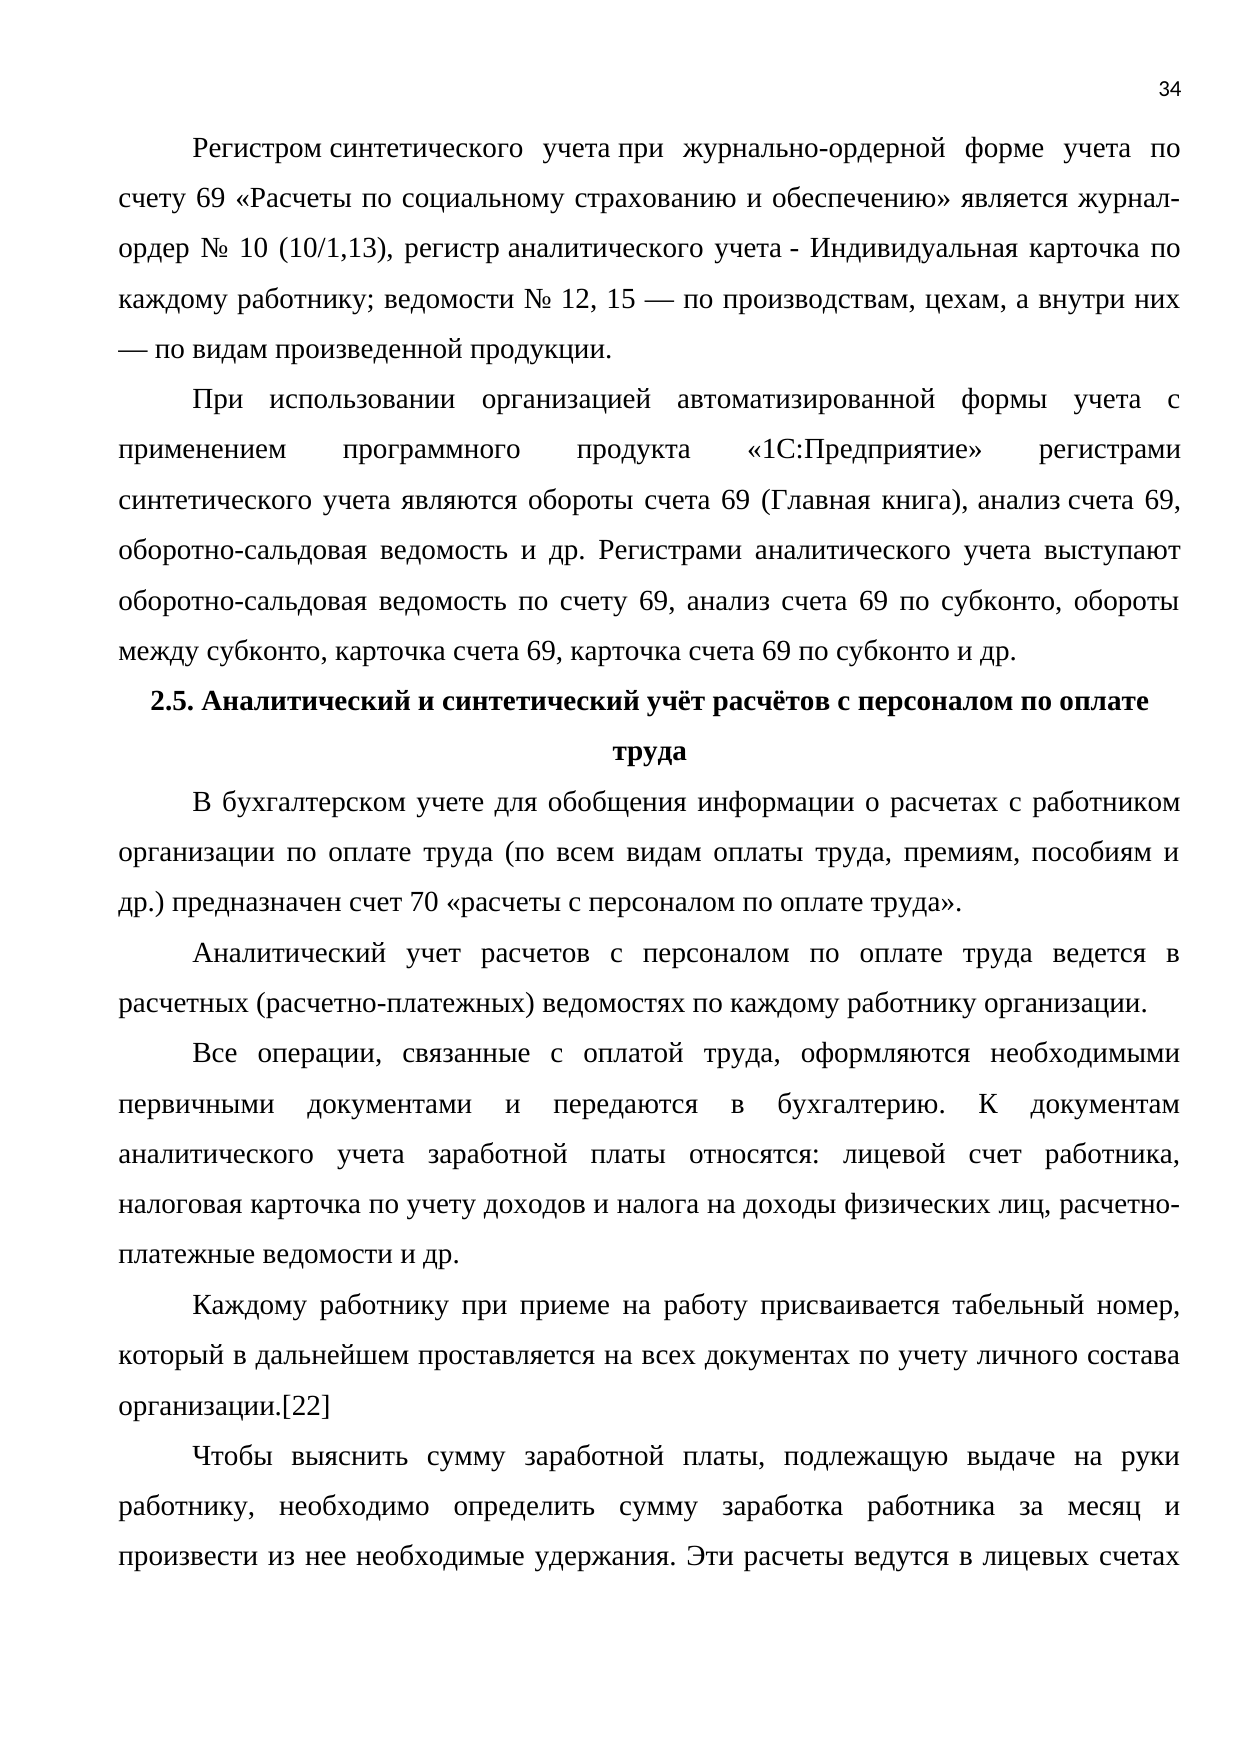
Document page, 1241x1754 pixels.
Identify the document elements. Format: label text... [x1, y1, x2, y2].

text Аналитический учет расчетов с персоналом по оплате труда ведется в расчетных (расчетно-платежных) ведомостях по каждому работнику организации. [118, 935, 1181, 1019]
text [118, 1438, 1181, 1572]
text Регистром синтетического учета при журнально-ордерной форме учета по счету 69 «Расчеты по социальному страхованию и обеспечению» является журнал-ордер № 10 (10/1,13), регистр аналитического учета - Индивидуальная карточка по каждому работнику; ведомости № 12, 15 — по производствам, цехам, а внутри них — по видам произведенной продукции. [118, 130, 1181, 364]
text Каждому работнику при приеме на работу присваивается табельный номер, который в дальнейшем проставляется на всех документах по учету личного состава организации.[22] [118, 1287, 1181, 1421]
text Все операции, связанные с оплатой труда, оформляются необходимыми первичными документами и передаются в бухгалтерию. К документам аналитического учета заработной платы относятся: лицевой счет работника, налоговая карточка по учету доходов и налога на доходы физических лиц, расчетно-платежные ведомости и др. [118, 1035, 1181, 1270]
text В бухгалтерском учете для обобщения информации о расчетах с работником организации по оплате труда (по всем видам оплаты труда, премиям, пособиям и др.) предназначен счет 70 «расчеты с персоналом по оплате труда». [118, 784, 1181, 918]
text При использовании организацией автоматизированной формы учета с применением программного продукта «1С:Предприятие» регистрами синтетического учета являются обороты счета 69 (Главная книга), анализ счета 69, оборотно-сальдовая ведомость и др. Регистрами аналитического учета выступают оборотно-сальдовая ведомость по счету 69, анализ счета 69 по субконто, обороты между субконто, карточка счета 69, карточка счета 69 по субконто и др. [118, 381, 1181, 666]
text 2.5. Аналитический и синтетический учёт расчётов с персоналом по оплате труда [118, 683, 1181, 767]
